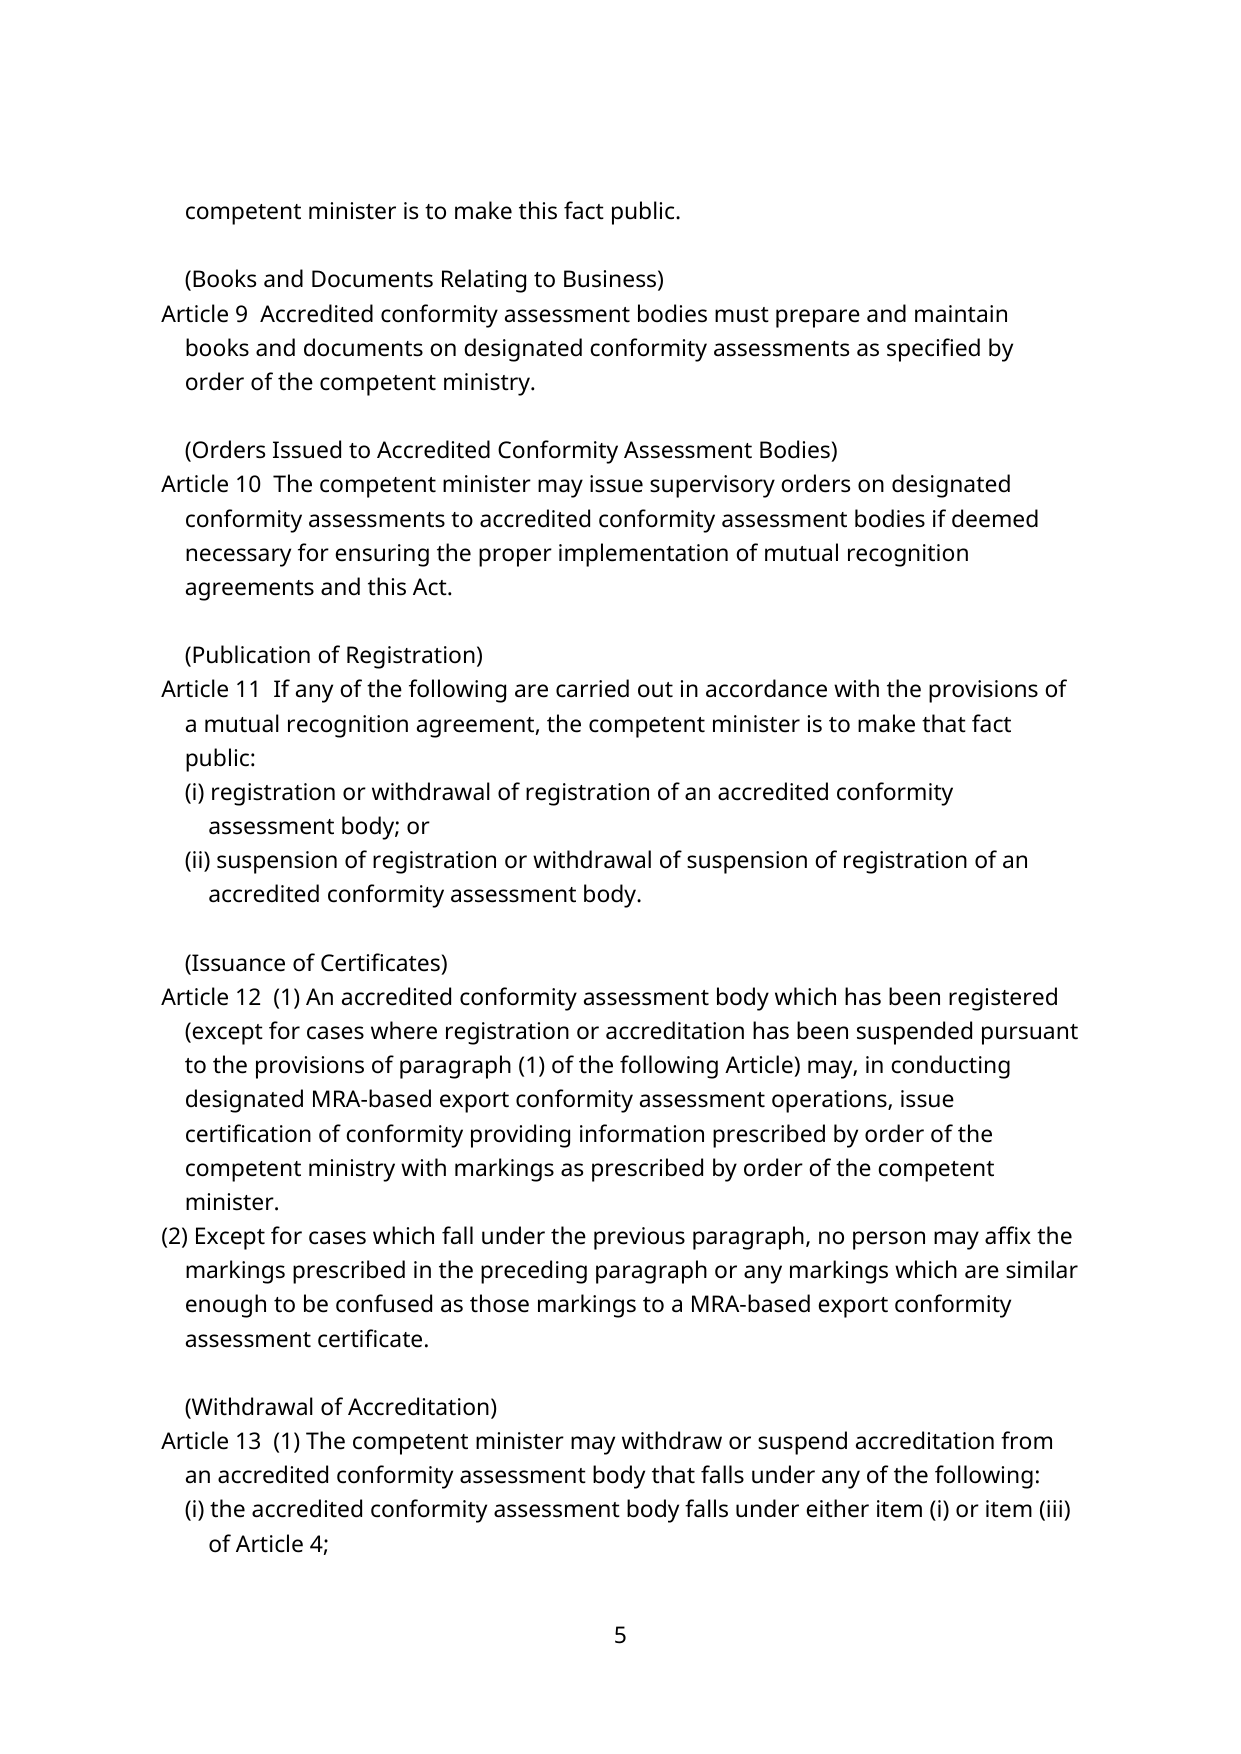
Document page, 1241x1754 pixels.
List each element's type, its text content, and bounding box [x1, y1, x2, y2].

text (2) Except for cases which fall under the previous paragraph, no person may affix the markings prescribed in the preceding paragraph or any markings which are similar enough to be confused as those markings to a MRA-based export conformity assessment certificate. [161, 1219, 1079, 1355]
text (Orders Issued to Accredited Conformity Assessment Bodies) [184, 433, 1079, 467]
text (i) registration or withdrawal of registration of an accredited conformity assessment body; or [184, 774, 1079, 843]
text (Withdrawal of Accreditation) [184, 1389, 1079, 1424]
text Article 9 Accredited conformity assessment bodies must prepare and maintain books and documents on designated conformity assessments as specified by order of the competent ministry. [161, 296, 1079, 399]
text (Books and Documents Relating to Business) [184, 262, 1079, 296]
text Article 11 If any of the following are carried out in accordance with the provisions of a mutual recognition agreement, the competent minister is to make that fact public: [161, 672, 1079, 774]
text Article 10 The competent minister may issue supervisory orders on designated conformity assessments to accredited conformity assessment bodies if deemed necessary for ensuring the proper implementation of mutual recognition agreements and this Act. [161, 467, 1079, 604]
text (Issuance of Certificates) [184, 945, 1079, 979]
text (ii) suspension of registration or withdrawal of suspension of registration of an accredited conformity assessment body. [184, 843, 1079, 911]
text Article 13 (1) The competent minister may withdraw or suspend accreditation from an accredited conformity assessment body that falls under any of the following: [161, 1424, 1079, 1492]
text (Publication of Registration) [184, 638, 1079, 672]
text Article 12 (1) An accredited conformity assessment body which has been registered (except for cases where registration or accreditation has been suspended pursuant to the provisions of paragraph (1) of the following Article) may, in conducting designated MRA-based export conformity assessment operations, issue certification of conformity providing information prescribed by order of the competent ministry with markings as prescribed by order of the competent minister. [161, 979, 1079, 1219]
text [161, 194, 1079, 228]
text (i) the accredited conformity assessment body falls under either item (i) or item (iii) of Article 4; [184, 1492, 1079, 1560]
